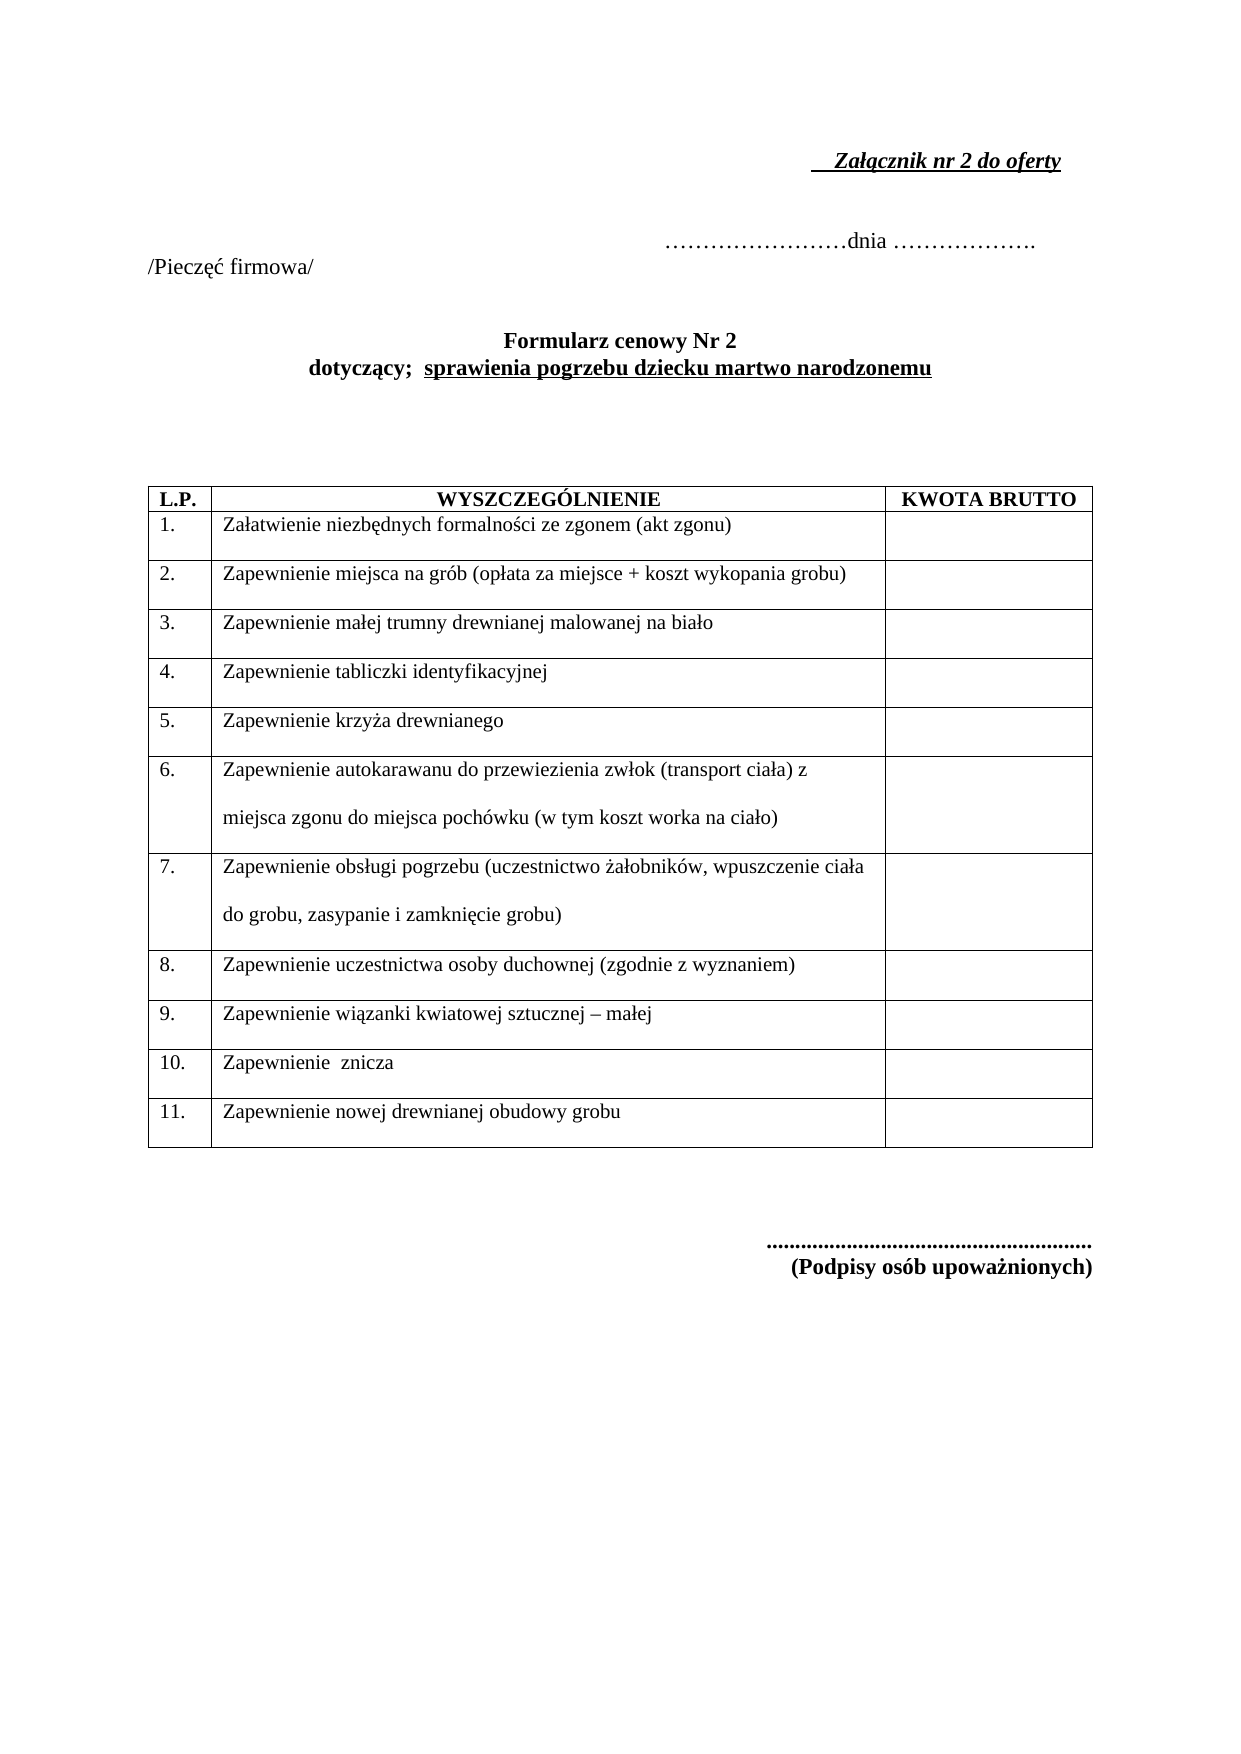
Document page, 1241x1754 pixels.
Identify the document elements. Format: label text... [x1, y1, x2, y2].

table_cell Załatwienie niezbędnych formalności ze zgonem (akt zgonu) [212, 512, 885, 560]
table_cell [886, 1001, 1092, 1048]
text /Pieczęć firmowa/ [148, 253, 1093, 279]
table_cell [886, 951, 1092, 999]
text ......................................................... [148, 1227, 1093, 1253]
table_cell 5. [149, 708, 211, 756]
table_cell Zapewnienie miejsca na grób (opłata za miejsce + koszt wykopania grobu) [212, 561, 885, 609]
table_cell 8. [149, 951, 211, 999]
table_cell 9. [149, 1001, 211, 1048]
table_header KWOTA BRUTTO [886, 487, 1092, 511]
table_cell [886, 1099, 1092, 1147]
table_cell 4. [149, 659, 211, 707]
table_cell [886, 757, 1092, 853]
table_cell Zapewnienie wiązanki kwiatowej sztucznej – małej [212, 1001, 885, 1048]
text Załącznik nr 2 do oferty [738, 148, 1093, 174]
table_cell 1. [149, 512, 211, 560]
text dotyczący; sprawienia pogrzebu dziecku martwo narodzonemu [148, 354, 1093, 380]
table_cell Zapewnienie nowej drewnianej obudowy grobu [212, 1099, 885, 1147]
text (Podpisy osób upoważnionych) [148, 1253, 1093, 1279]
table_cell 11. [149, 1099, 211, 1147]
table_cell [886, 561, 1092, 609]
table_cell Zapewnienie tabliczki identyfikacyjnej [212, 659, 885, 707]
table_cell [886, 708, 1092, 756]
text ……………………dnia ………………. [590, 227, 1093, 253]
table_cell 7. [149, 854, 211, 950]
table_cell [886, 610, 1092, 658]
table_cell [886, 1050, 1092, 1098]
table_cell [886, 512, 1092, 560]
table_cell Zapewnienie obsługi pogrzebu (uczestnictwo żałobników, wpuszczenie ciała do grobu, zasypanie i zamknięcie grobu) [212, 854, 885, 950]
table_header L.P. [149, 487, 211, 511]
text Formularz cenowy Nr 2 [148, 327, 1093, 354]
table_cell 6. [149, 757, 211, 853]
table_cell 3. [149, 610, 211, 658]
table_cell [886, 854, 1092, 950]
table_cell Zapewnienie małej trumny drewnianej malowanej na biało [212, 610, 885, 658]
table_header WYSZCZEGÓLNIENIE [212, 487, 885, 511]
table_cell 2. [149, 561, 211, 609]
table_cell Zapewnienie znicza [212, 1050, 885, 1098]
table_cell Zapewnienie krzyża drewnianego [212, 708, 885, 756]
table_cell Zapewnienie uczestnictwa osoby duchownej (zgodnie z wyznaniem) [212, 951, 885, 999]
table_cell [886, 659, 1092, 707]
table_cell Zapewnienie autokarawanu do przewiezienia zwłok (transport ciała) z miejsca zgonu do miejsca pochówku (w tym koszt worka na ciało) [212, 757, 885, 853]
table_cell 10. [149, 1050, 211, 1098]
